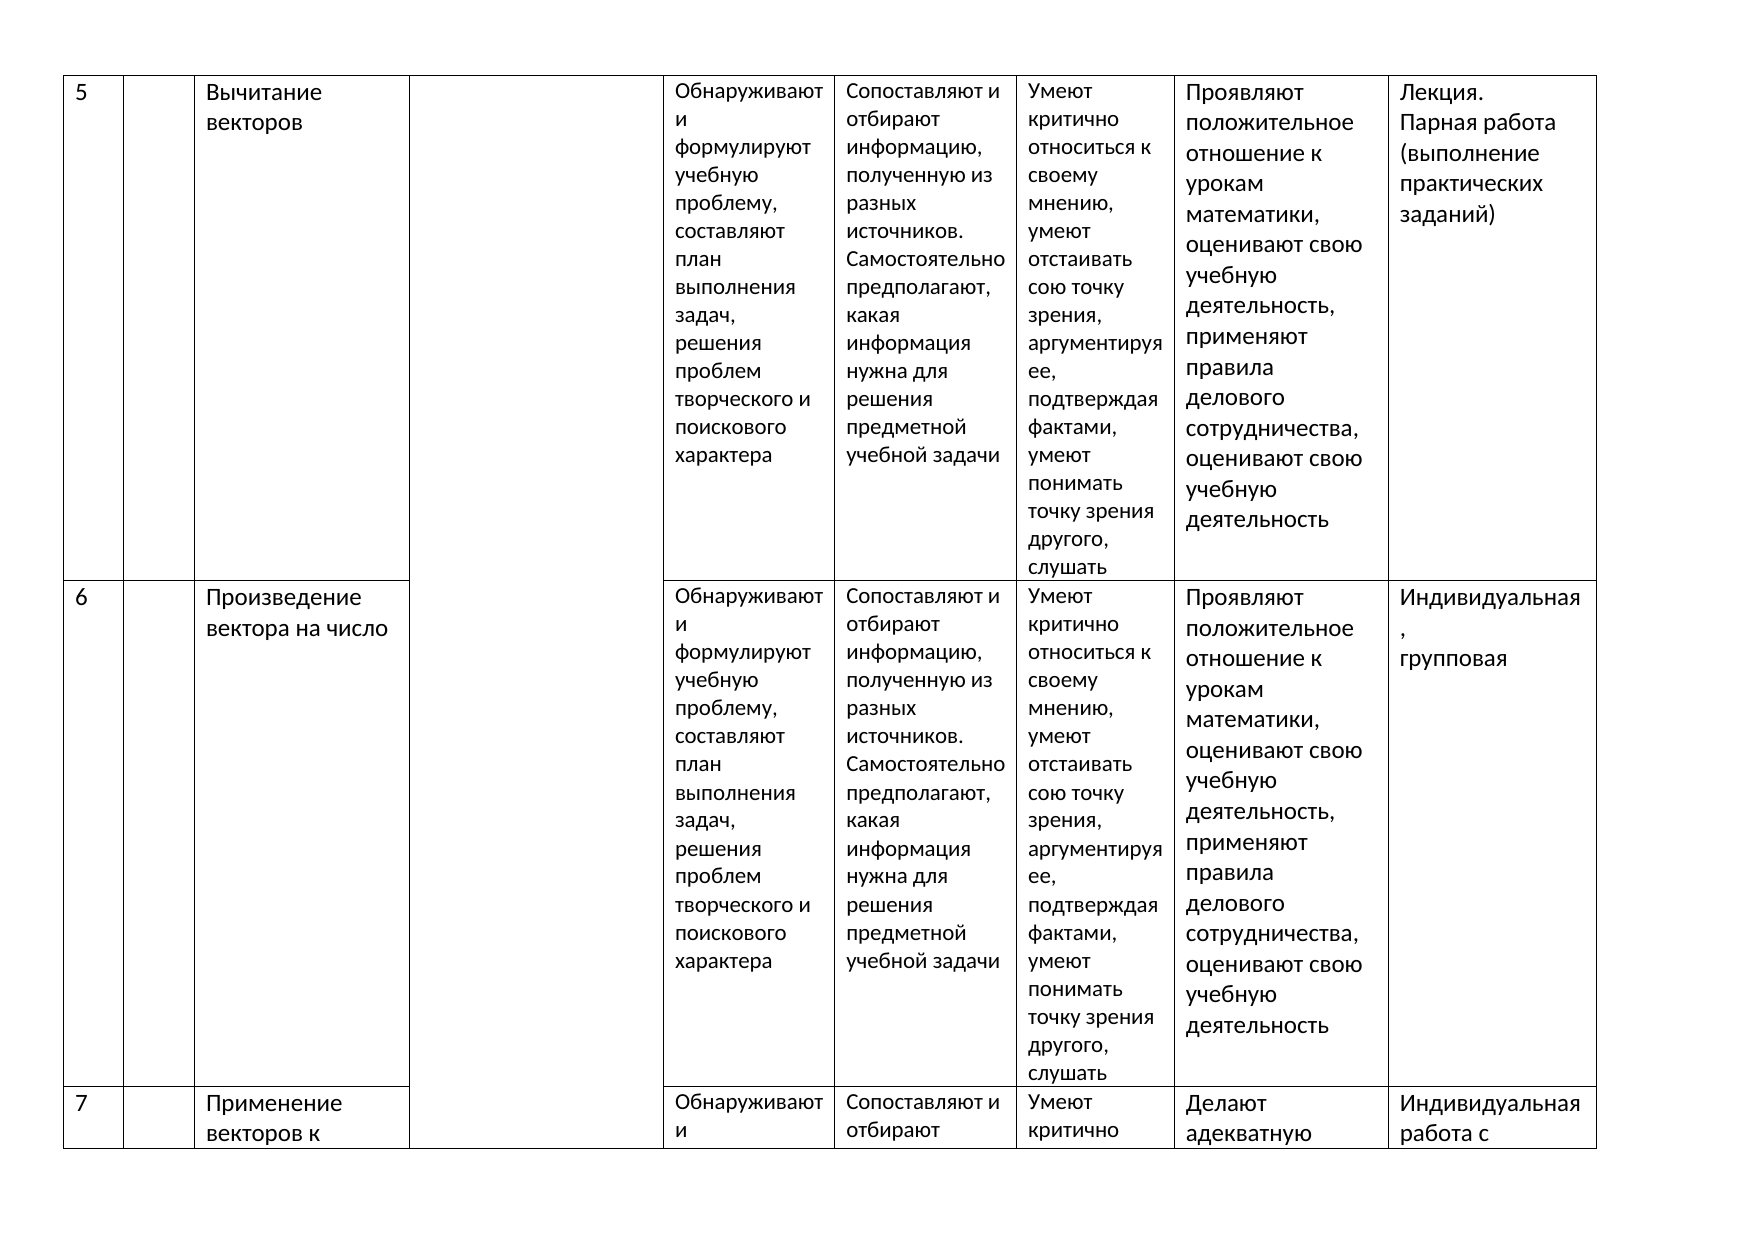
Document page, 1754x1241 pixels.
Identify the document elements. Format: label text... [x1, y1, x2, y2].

table_cell Обнаруживают и формулируют учебную проблему, составляют план выполнения задач, решения проблем творческого и поискового характера [664, 581, 834, 1086]
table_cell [664, 76, 834, 580]
table_cell 7 [64, 1087, 123, 1148]
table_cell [1017, 76, 1174, 580]
table_cell [124, 1087, 194, 1148]
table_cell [835, 1087, 1016, 1148]
table_cell [124, 76, 194, 580]
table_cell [1175, 1087, 1388, 1148]
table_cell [195, 1087, 409, 1148]
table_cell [664, 1087, 834, 1148]
table_cell Индивидуальная, групповая [1389, 581, 1596, 1086]
table_cell [124, 581, 194, 1086]
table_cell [1389, 1087, 1596, 1148]
table_cell 6 [64, 581, 123, 1086]
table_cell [1175, 76, 1388, 580]
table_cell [1389, 76, 1596, 580]
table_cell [1017, 1087, 1174, 1148]
table_cell 5 [64, 76, 123, 580]
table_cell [835, 76, 1016, 580]
table_cell Вычитание векторов [195, 76, 409, 580]
table_cell Произведение вектора на число [195, 581, 409, 1086]
